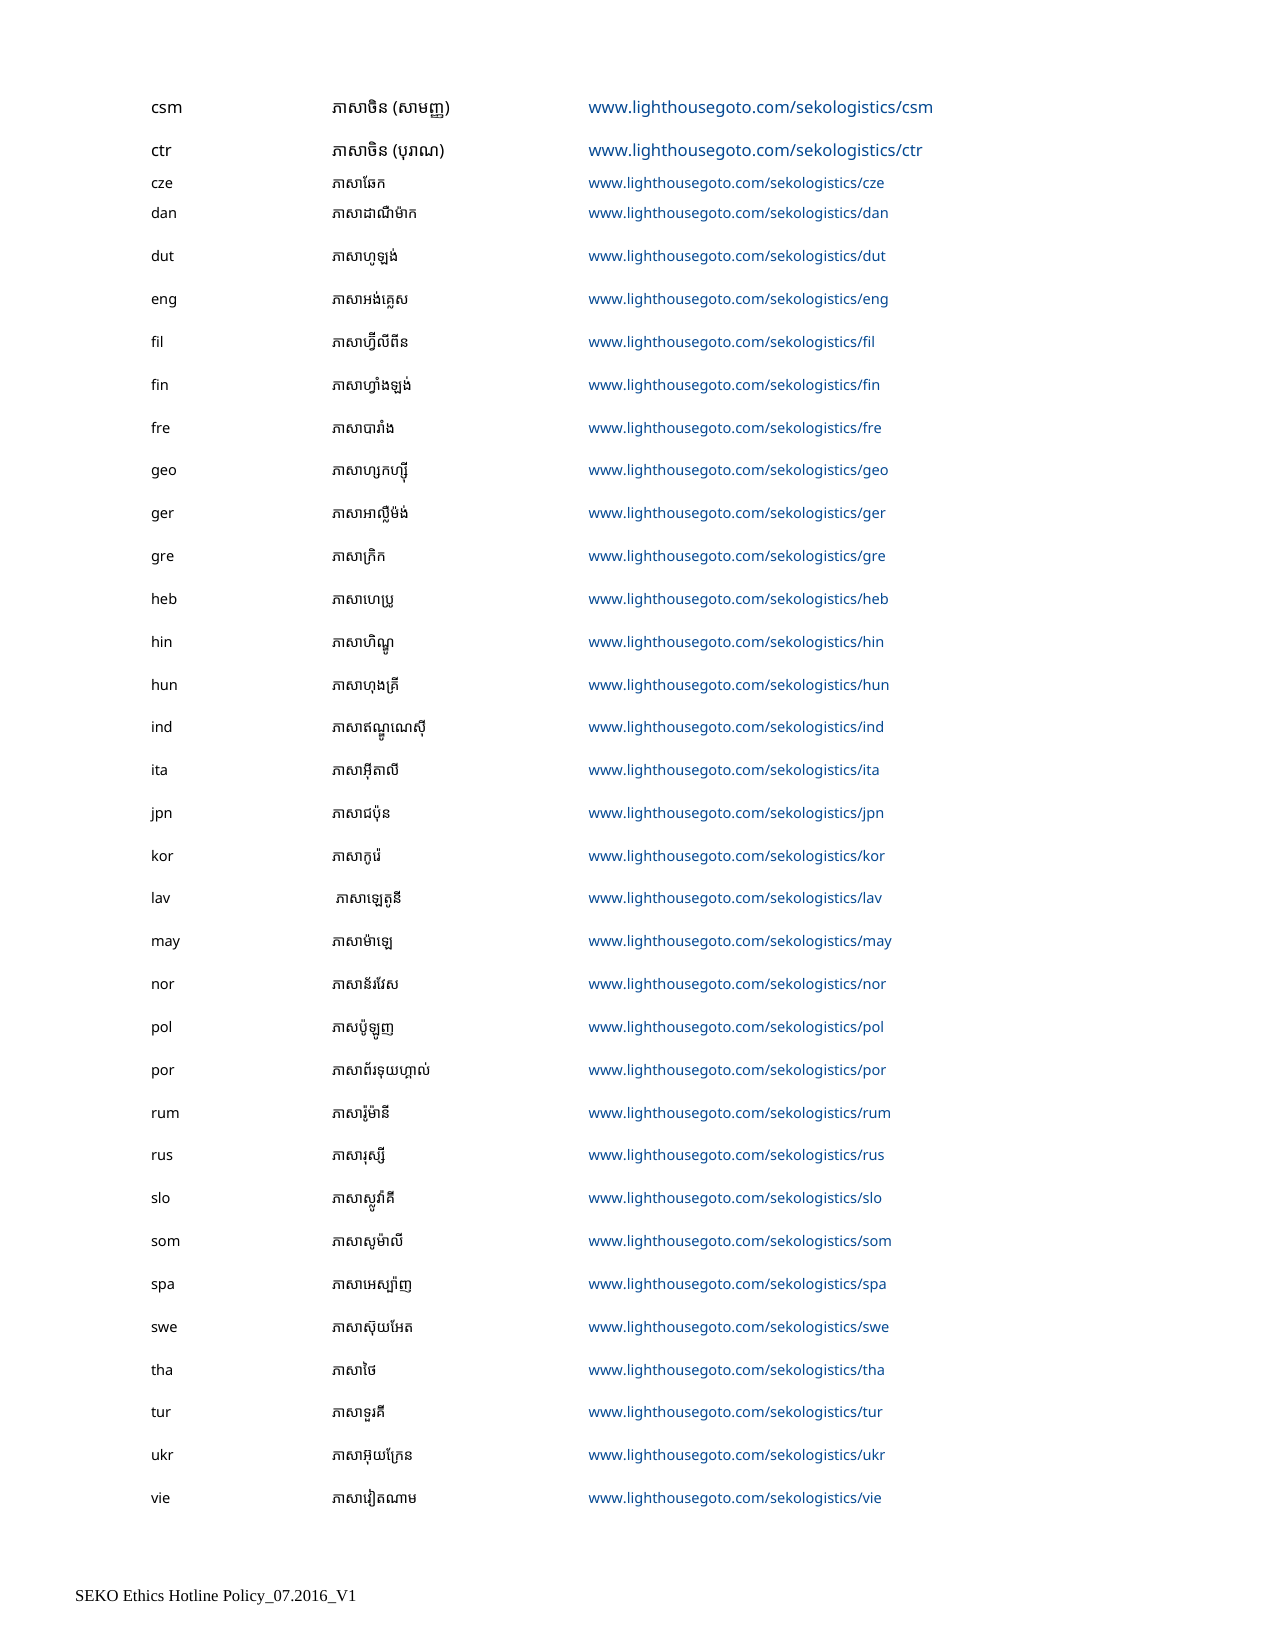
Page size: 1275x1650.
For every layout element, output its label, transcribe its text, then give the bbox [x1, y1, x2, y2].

table_cell ភាសាចិន (សាមញ្ញ) [289, 96, 532, 139]
table_cell www.lighthousegoto.com/sekologistics/kor [504, 846, 905, 888]
table_cell ctr [140, 139, 289, 173]
table_cell ភាសាស៊ុយអែត [256, 1316, 504, 1359]
table_cell www.lighthousegoto.com/sekologistics/rum [504, 1103, 905, 1145]
table_cell csm [140, 96, 289, 139]
table_cell ភាសាឥណ្ឌូណេស៊ី [256, 717, 504, 760]
table_cell www.lighthousegoto.com/sekologistics/nor [504, 974, 905, 1017]
table_cell www.lighthousegoto.com/sekologistics/rus [504, 1145, 905, 1188]
table_cell ukr [146, 1445, 256, 1488]
table_cell gre [146, 546, 256, 589]
table_cell fil [146, 332, 256, 374]
table_cell ភាសាអេស្ប៉ាញ [256, 1274, 504, 1316]
table_cell ភាសាដាណឺម៉ាក [256, 203, 504, 246]
table_cell rus [146, 1145, 256, 1188]
table_cell ភាសាទួរគី [256, 1402, 504, 1445]
table_cell www.lighthousegoto.com/sekologistics/ukr [504, 1445, 905, 1488]
table_cell ភាសាសូម៉ាលី [256, 1231, 504, 1274]
table_cell www.lighthousegoto.com/sekologistics/jpn [504, 803, 905, 846]
table_cell ភាសាន័រវែស [256, 974, 504, 1017]
table_cell eng [146, 289, 256, 332]
table_cell www.lighthousegoto.com/sekologistics/spa [504, 1274, 905, 1316]
table_cell www.lighthousegoto.com/sekologistics/tur [504, 1402, 905, 1445]
table_cell geo [146, 460, 256, 503]
table_cell ភាសាអាល្លឺម៉ង់ [256, 503, 504, 546]
table_cell ភាសាហុងគ្រី [256, 674, 504, 717]
table_cell ita [146, 760, 256, 803]
table_cell ភាសាហូឡង់ [256, 246, 504, 289]
table_cell may [146, 931, 256, 974]
table_cell www.lighthousegoto.com/sekologistics/dan [504, 203, 905, 246]
table_cell ger [146, 503, 256, 546]
table_cell fin [146, 375, 256, 417]
table_cell ភាសាបារាំង [256, 418, 504, 460]
table_cell ind [146, 717, 256, 760]
table_cell nor [146, 974, 256, 1017]
table_cell swe [146, 1316, 256, 1359]
table_cell www.lighthousegoto.com/sekologistics/swe [504, 1316, 905, 1359]
table_cell www.lighthousegoto.com/sekologistics/lav [504, 888, 905, 931]
table_cell www.lighthousegoto.com/sekologistics/eng [504, 289, 905, 332]
table_cell ភាសប៉ូឡូញ [256, 1017, 504, 1059]
table_cell fre [146, 418, 256, 460]
table_cell vie [146, 1488, 256, 1518]
table_cell ភាសាហេប្រូ [256, 589, 504, 631]
table_cell www.lighthousegoto.com/sekologistics/geo [504, 460, 905, 503]
table_cell www.lighthousegoto.com/sekologistics/vie [504, 1488, 905, 1518]
table_cell www.lighthousegoto.com/sekologistics/som [504, 1231, 905, 1274]
table_cell ភាសាស្លូវ៉ាគី [256, 1188, 504, 1231]
table_cell ភាសាចិន (បុរាណ) [289, 139, 532, 173]
table_cell ភាសាហ្សកហ្ស៊ី [256, 460, 504, 503]
table_cell spa [146, 1274, 256, 1316]
table_cell rum [146, 1103, 256, 1145]
table_cell www.lighthousegoto.com/sekologistics/ind [504, 717, 905, 760]
table_cell www.lighthousegoto.com/sekologistics/ctr [532, 139, 1056, 173]
table_cell ភាសាវៀតណាម [256, 1488, 504, 1518]
table_cell ភាសាព័រទុយហ្គាល់ [256, 1060, 504, 1102]
table_cell lav [146, 888, 256, 931]
table_cell hin [146, 631, 256, 674]
table_cell ភាសាអង់គ្លេស [256, 289, 504, 332]
table_cell dan [146, 203, 256, 246]
table_header www.lighthousegoto.com/sekologistics/cze [504, 173, 905, 203]
table_cell ភាសារ៉ូម៉ានី [256, 1103, 504, 1145]
table_cell ភាសាម៉ាឡេ [256, 931, 504, 974]
table_cell tha [146, 1359, 256, 1402]
table_cell www.lighthousegoto.com/sekologistics/ger [504, 503, 905, 546]
table_cell hun [146, 674, 256, 717]
table_cell slo [146, 1188, 256, 1231]
table_cell www.lighthousegoto.com/sekologistics/dut [504, 246, 905, 289]
table_cell www.lighthousegoto.com/sekologistics/slo [504, 1188, 905, 1231]
table_cell www.lighthousegoto.com/sekologistics/may [504, 931, 905, 974]
table_cell heb [146, 589, 256, 631]
table_cell ភាសាហ្វាំងឡង់ [256, 375, 504, 417]
table_cell ភាសាអ៊ីតាលី [256, 760, 504, 803]
table_cell www.lighthousegoto.com/sekologistics/fil [504, 332, 905, 374]
table_cell ភាសាអ៊ុយក្រែន [256, 1445, 504, 1488]
table_cell dut [146, 246, 256, 289]
table_cell ភាសាឡេតូនី [256, 888, 504, 931]
table_cell www.lighthousegoto.com/sekologistics/fin [504, 375, 905, 417]
table_cell www.lighthousegoto.com/sekologistics/tha [504, 1359, 905, 1402]
table_cell www.lighthousegoto.com/sekologistics/gre [504, 546, 905, 589]
table_cell www.lighthousegoto.com/sekologistics/pol [504, 1017, 905, 1059]
table_header ភាសាឆែក [256, 173, 504, 203]
table_cell www.lighthousegoto.com/sekologistics/fre [504, 418, 905, 460]
table_cell www.lighthousegoto.com/sekologistics/csm [532, 96, 1056, 139]
table_cell ភាសារុស្សី [256, 1145, 504, 1188]
table_cell ភាសាថៃ [256, 1359, 504, 1402]
table_cell www.lighthousegoto.com/sekologistics/ita [504, 760, 905, 803]
table_cell por [146, 1060, 256, 1102]
table_cell www.lighthousegoto.com/sekologistics/hin [504, 631, 905, 674]
table_cell pol [146, 1017, 256, 1059]
table_cell jpn [146, 803, 256, 846]
table_cell ភាសាហិណ្ឌូ [256, 631, 504, 674]
table_cell ភាសាក្រិក [256, 546, 504, 589]
table_cell kor [146, 846, 256, 888]
table_cell www.lighthousegoto.com/sekologistics/por [504, 1060, 905, 1102]
table_cell tur [146, 1402, 256, 1445]
table_cell www.lighthousegoto.com/sekologistics/heb [504, 589, 905, 631]
table_cell ភាសាកូរ៉េ [256, 846, 504, 888]
table_cell som [146, 1231, 256, 1274]
table_cell www.lighthousegoto.com/sekologistics/hun [504, 674, 905, 717]
table_header cze [146, 173, 256, 203]
table_cell ភាសាហ្វ៊ីលីពីន [256, 332, 504, 374]
table_cell ភាសាជប៉ុន [256, 803, 504, 846]
